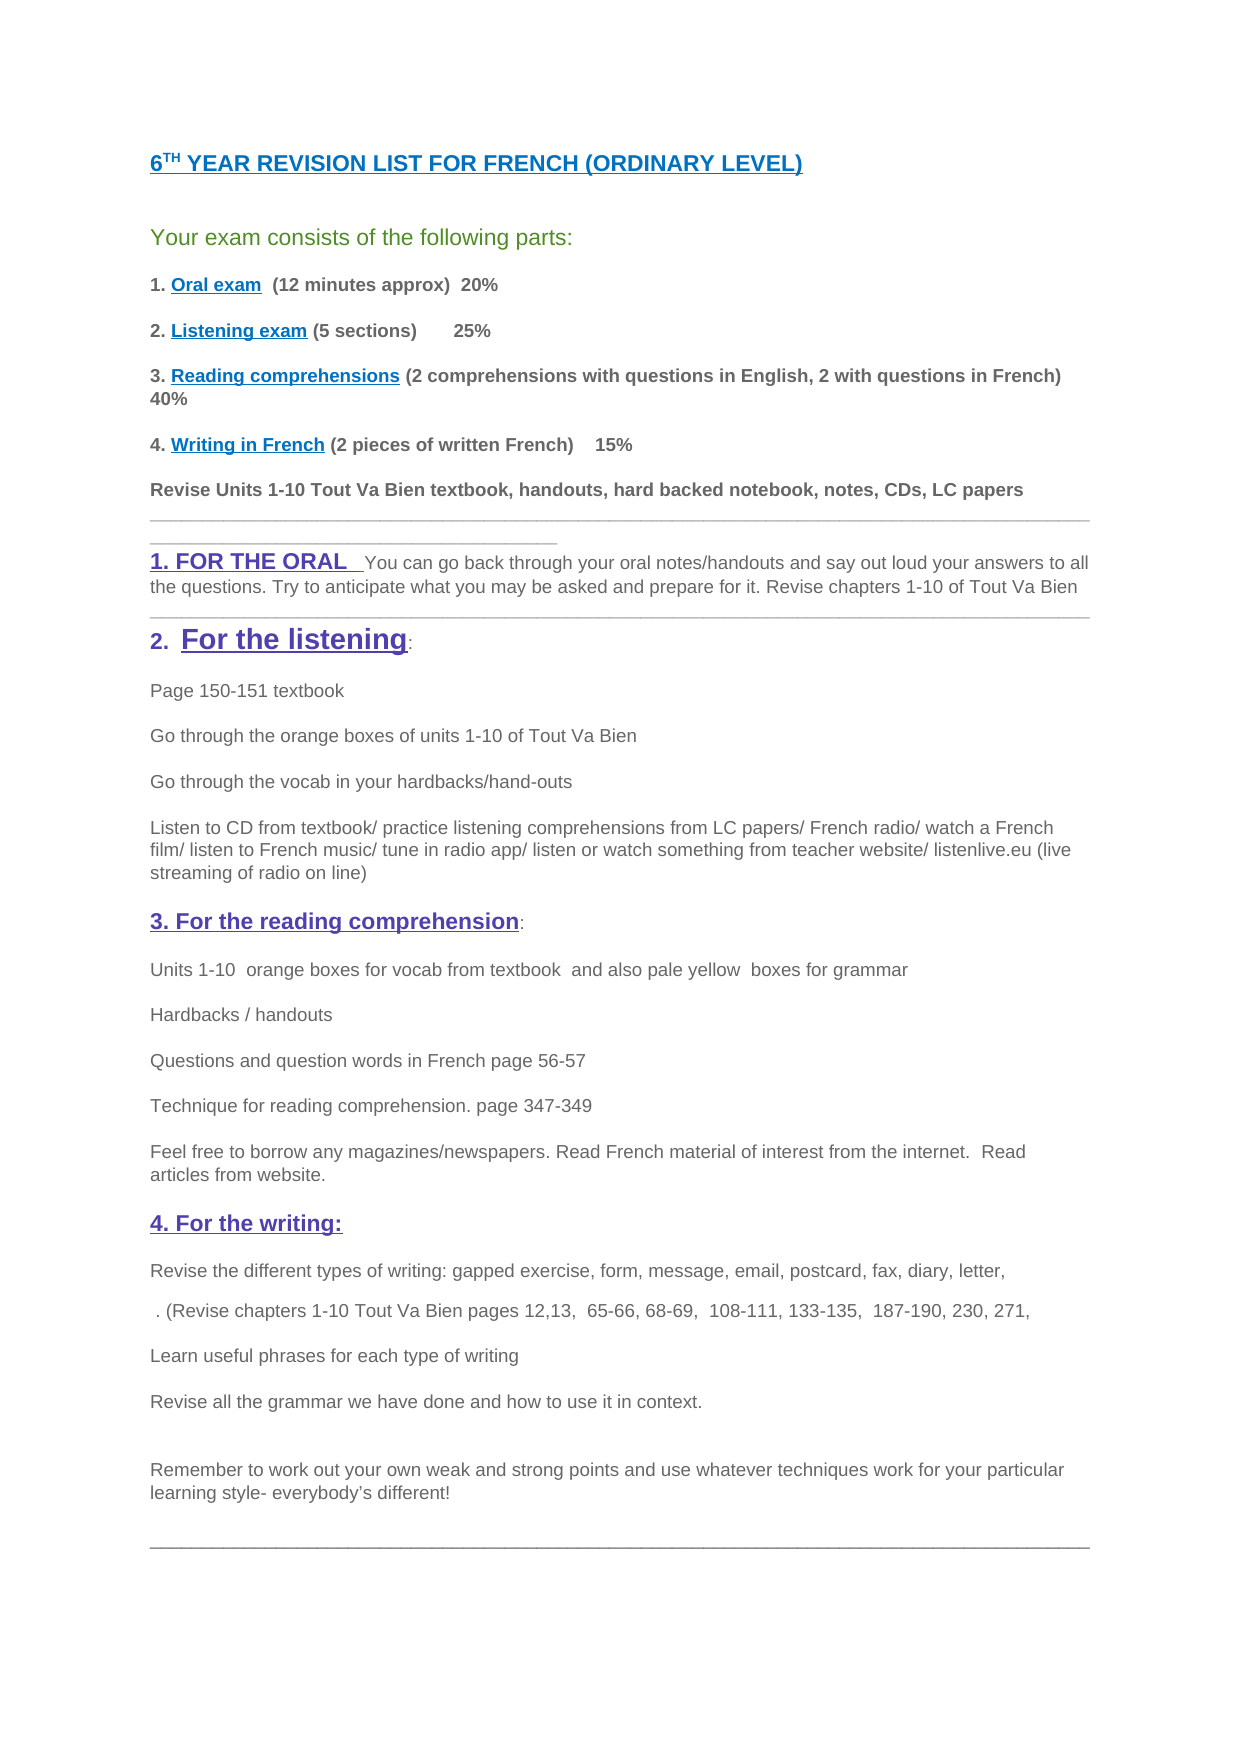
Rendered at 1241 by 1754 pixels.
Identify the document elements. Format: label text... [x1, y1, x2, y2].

text . (Revise chapters 1-10 Tout Va Bien pages 12,13, 65-66, 68-69, 108-111, 133-135, 187-190, 230, 271, Learn useful phrases for each type of writing Revise all the grammar we have done and how to use it in context. Remember to work out your own weak and strong points and use whatever techniques work for your particular learning style- everybody’s different! __________________________________________________________________________________________ [150, 1299, 1090, 1548]
text 6TH YEAR REVISION LIST FOR FRENCH (ORDINARY LEVEL) Your exam consists of the following parts: 1. Oral exam (12 minutes approx) 20% 2. Listening exam (5 sections) 25% 3. Reading comprehensions (2 comprehensions with questions in English, 2 with questions in French) 40% 4. Writing in French (2 pieces of written French) 15% Revise Units 1-10 Tout Va Bien textbook, handouts, hard backed notebook, notes, CDs, LC papers _________________________________________________________________________________________________________________________________ 1. FOR THE ORAL You can go back through your oral notes/handouts and say out loud your answers to all the questions. Try to anticipate what you may be asked and prepare for it. Revise chapters 1-10 of Tout Va Bien __________________________________________________________________________________________ 2. For the listening: Page 150-151 textbook Go through the orange boxes of units 1-10 of Tout Va Bien Go through the vocab in your hardbacks/hand-outs Listen to CD from textbook/ practice listening comprehensions from LC papers/ French radio/ watch a French film/ listen to French music/ tune in radio app/ listen or watch something from teacher website/ listenlive.eu (live streaming of radio on line) 3. For the reading comprehension: Units 1-10 orange boxes for vocab from textbook and also pale yellow boxes for grammar Hardbacks / handouts Questions and question words in French page 56-57 Technique for reading comprehension. page 347-349 Feel free to borrow any magazines/newspapers. Read French material of interest from the internet. Read articles from website. 4. For the writing: Revise the different types of writing: gapped exercise, form, message, email, postcard, fax, diary, letter, [150, 150, 1090, 1282]
